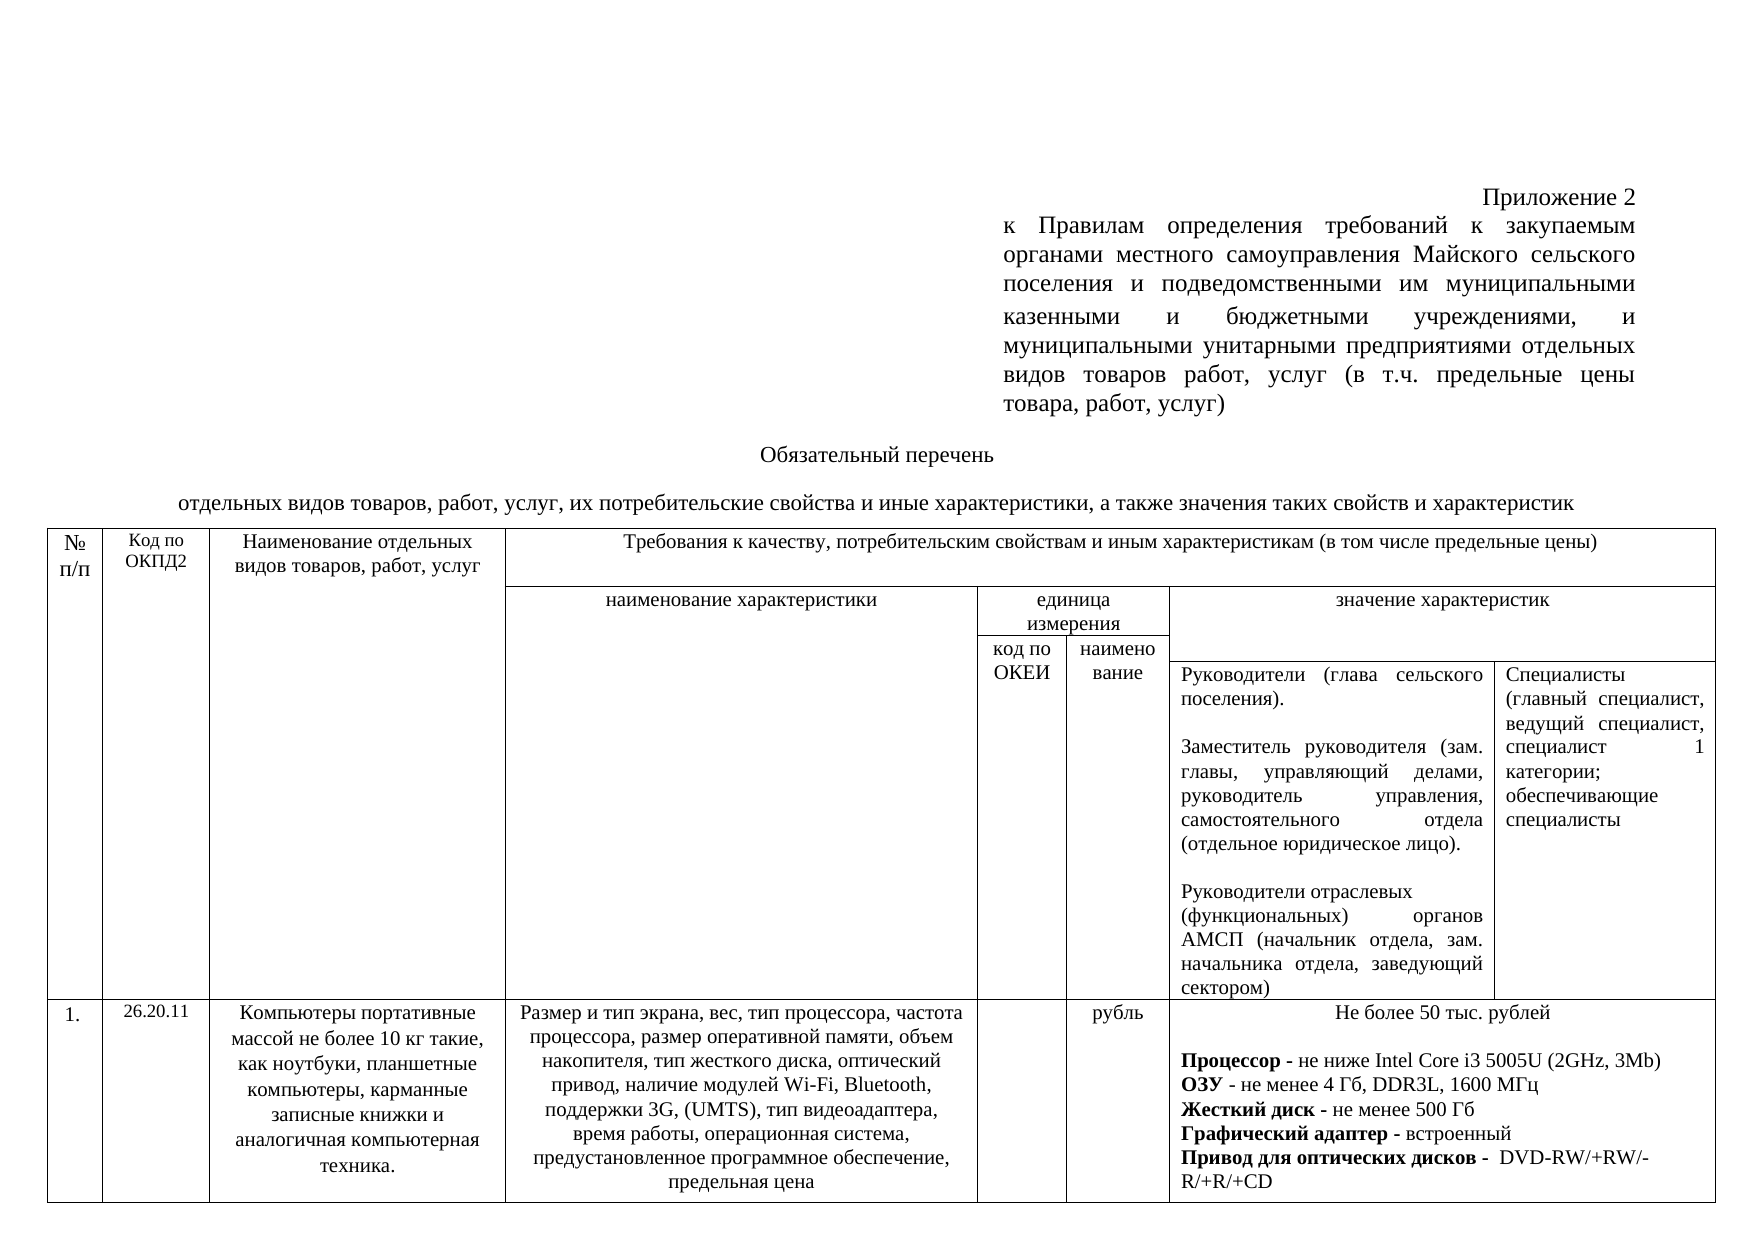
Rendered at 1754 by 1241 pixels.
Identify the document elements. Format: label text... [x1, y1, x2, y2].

text отдельных видов товаров, работ, услуг, их потребительские свойства и иные характеристики, а также значения таких свойств и характеристик [118, 489, 1636, 515]
table_cell единица измерения [978, 587, 1169, 635]
table_cell Компьютеры портативные массой не более 10 кг такие, как ноутбуки, планшетные компьютеры, карманные записные книжки и аналогичная компьютерная техника. Пояснения по требуемой продукции: ноутбуки, планшетные компьютеры [210, 1000, 505, 1202]
table_cell рубль [1067, 1000, 1169, 1202]
table_cell наименование [1067, 636, 1169, 999]
table_cell Размер и тип экрана, вес, тип процессора, частота процессора, размер оперативной памяти, объем накопителя, тип жесткого диска, оптический привод, наличие модулей Wi-Fi, Bluetooth, поддержки 3G, (UMTS), тип видеоадаптера, время работы, операционная система, предустановленное программное обеспечение, предельная цена [506, 1000, 977, 1202]
table_cell 26.20.11 [103, 1000, 209, 1202]
table_cell наименование характеристики [506, 587, 977, 999]
table_cell Не более 50 тыс. рублей Процессор - не ниже Intel Core i3 5005U (2GHz, 3Mb) ОЗУ - не менее 4 Гб, DDR3L, 1600 МГц Жесткий диск - не менее 500 Гб Графический адаптер - встроенный Привод для оптических дисков - DVD-RW/+RW/-R/+R/+CD Сеть/передача данных - не ниже Ethernet 100 Мбит/с, Wi-Fi 802.11b/g/n Интерфейсы/разъемы - видео интерфейсы: VGA (D-Sab), Аудио интерфейсы: не менее 3,5 мм jack (микрофон/аудио), Вид сетевого разъема: RJ 45 или эквивалент, USB: не менее 3 шт. Экран - размер не менее 15.6", разрешение не менее 1366x768, соотношение сторон 16:9 Операционная система - не менее Win 8.1 [1170, 1000, 1715, 1202]
text Приложение 2 [118, 182, 1636, 211]
table_cell Специалисты (главный специалист, ведущий специалист, специалист 1 категории; обеспечивающие специалисты [1495, 662, 1715, 999]
table_cell значение характеристик [1170, 587, 1715, 661]
table_header Требования к качеству, потребительским свойствам и иным характеристикам (в том числе предельные цены) [506, 529, 1715, 586]
table_cell [48, 1000, 102, 1202]
table_header Код по ОКПД2 [103, 529, 209, 999]
text к Правилам определения требований к закупаемым органами местного самоуправления Майского сельского поселения и подведомственными им муниципальными казенными и бюджетными учреждениями, и муниципальными унитарными предприятиями отдельных видов товаров работ, услуг (в т.ч. предельные цены товара, работ, услуг) [1003, 211, 1636, 417]
table_header № п/п [48, 529, 102, 999]
table_cell код по ОКЕИ [978, 636, 1066, 999]
text Обязательный перечень [118, 442, 1636, 468]
table_cell [978, 1000, 1066, 1202]
table_header Наименование отдельных видов товаров, работ, услуг [210, 529, 505, 999]
